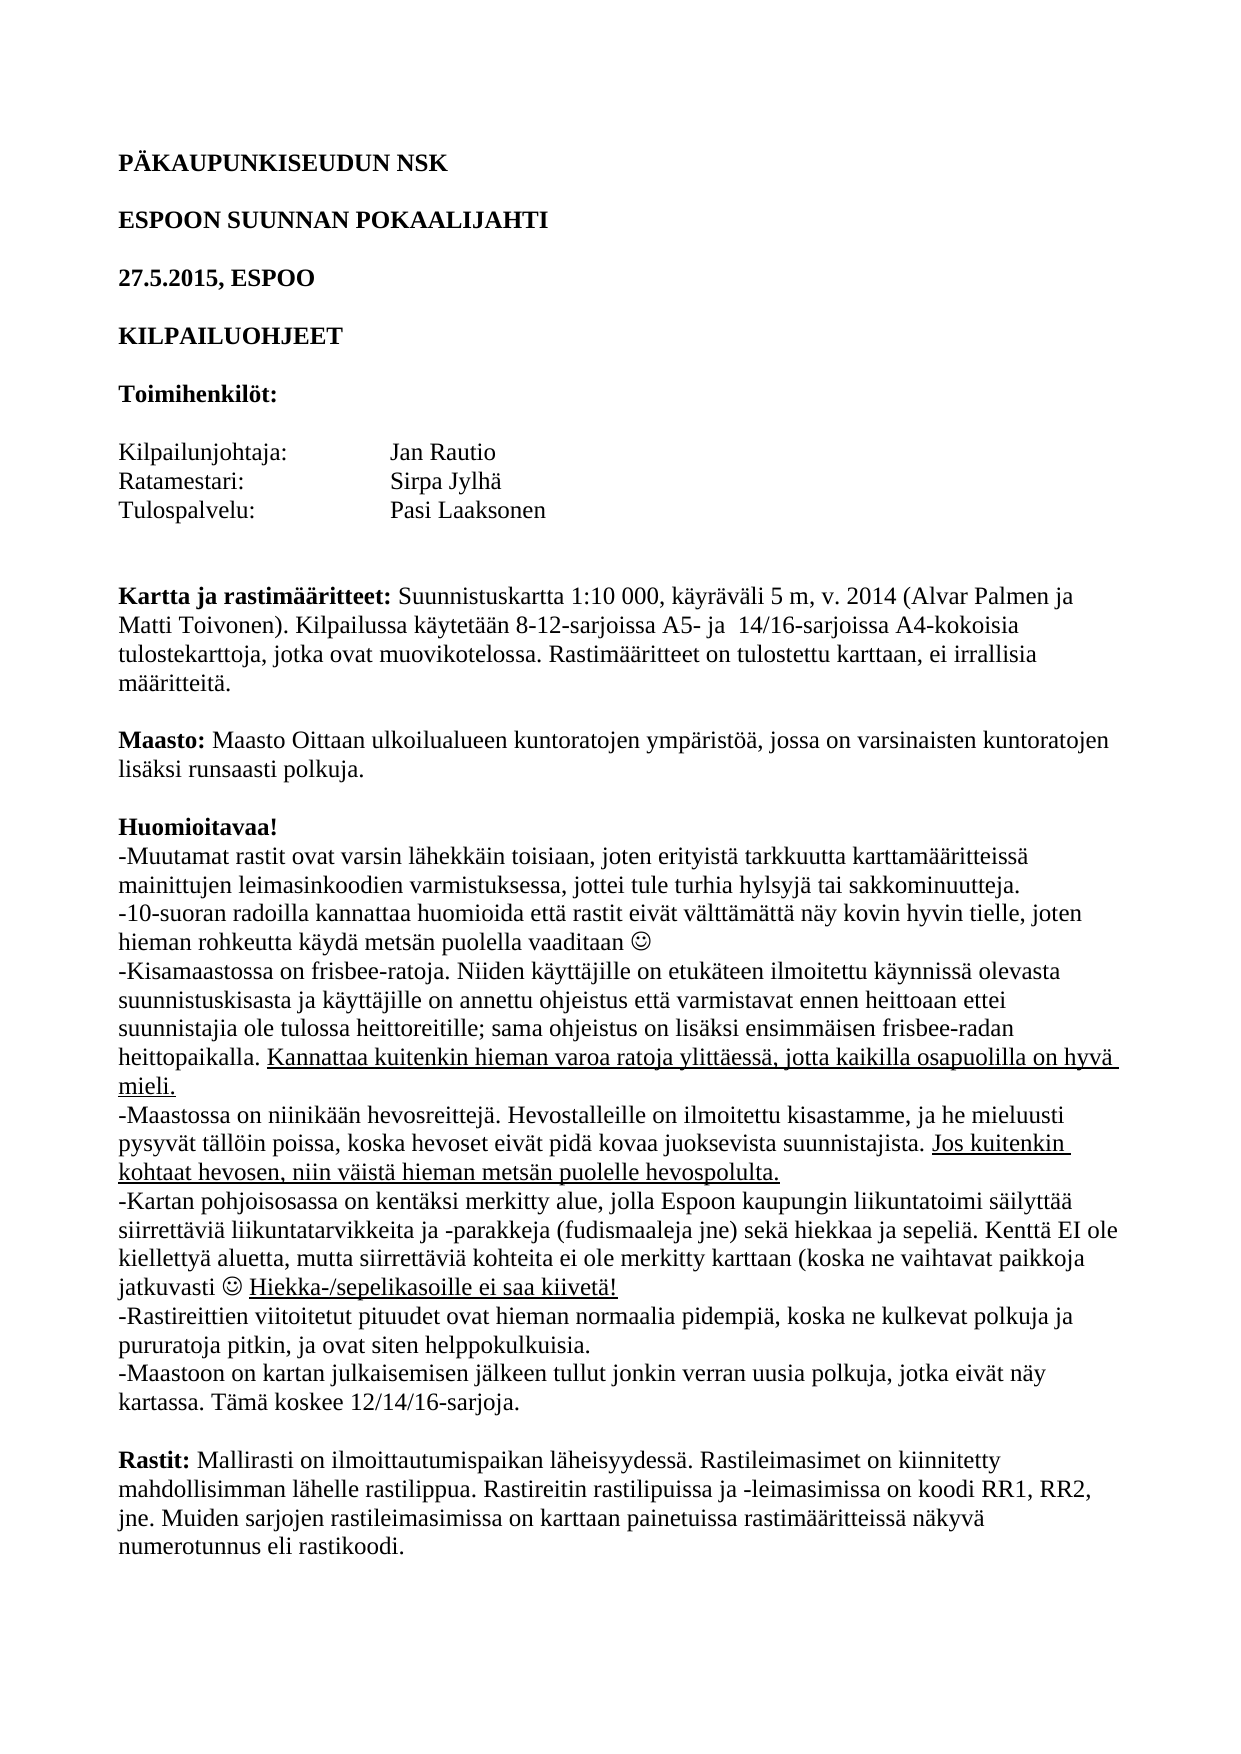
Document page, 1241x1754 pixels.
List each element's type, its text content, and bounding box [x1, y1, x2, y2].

text -Rastireittien viitoitetut pituudet ovat hieman normaalia pidempiä, koska ne kulkevat polkuja ja pururatoja pitkin, ja ovat siten helppokulkuisia. [118, 1301, 1122, 1358]
text -Maastoon on kartan julkaisemisen jälkeen tullut jonkin verran uusia polkuja, jotka eivät näy kartassa. Tämä koskee 12/14/16-sarjoja. [118, 1358, 1122, 1416]
text Maasto: Maasto Oittaan ulkoilualueen kuntoratojen ympäristöä, jossa on varsinaisten kuntoratojen lisäksi runsaasti polkuja. [118, 726, 1122, 783]
text -Muutamat rastit ovat varsin lähekkäin toisiaan, joten erityistä tarkkuutta karttamääritteissä mainittujen leimasinkoodien varmistuksessa, jottei tule turhia hylsyjä tai sakkominuutteja. [118, 841, 1122, 898]
text Kartta ja rastimääritteet: Suunnistuskartta 1:10 000, käyräväli 5 m, v. 2014 (Alvar Palmen ja Matti Toivonen). Kilpailussa käytetään 8-12-sarjoissa A5- ja 14/16-sarjoissa A4-kokoisia tulostekarttoja, jotka ovat muovikotelossa. Rastimääritteet on tulostettu karttaan, ei irrallisia määritteitä. [118, 581, 1122, 696]
text Toimihenkilöt: [118, 379, 1122, 408]
text Ratamestari: Sirpa Jylhä [118, 466, 1122, 495]
text -Kisamaastossa on frisbee-ratoja. Niiden käyttäjille on etukäteen ilmoitettu käynnissä olevasta suunnistuskisasta ja käyttäjille on annettu ohjeistus että varmistavat ennen heittoaan ettei suunnistajia ole tulossa heittoreitille; sama ohjeistus on lisäksi ensimmäisen frisbee-radan heittopaikalla. Kannattaa kuitenkin hieman varoa ratoja ylittäessä, jotta kaikilla osapuolilla on hyvä mieli. [118, 956, 1122, 1100]
text Kilpailunjohtaja: Jan Rautio [118, 437, 1122, 466]
text Huomioitavaa! [118, 812, 1122, 841]
text -Kartan pohjoisosassa on kentäksi merkitty alue, jolla Espoon kaupungin liikuntatoimi säilyttää siirrettäviä liikuntatarvikkeita ja -parakkeja (fudismaaleja jne) sekä hiekkaa ja sepeliä. Kenttä EI ole kiellettyä aluetta, mutta siirrettäviä kohteita ei ole merkitty karttaan (koska ne vaihtavat paikkoja jatkuvasti Hiekka-/sepelikasoille ei saa kiivetä! [118, 1186, 1122, 1301]
text -Maastossa on niinikään hevosreittejä. Hevostalleille on ilmoitettu kisastamme, ja he mieluusti pysyvät tällöin poissa, koska hevoset eivät pidä kovaa juoksevista suunnistajista. Jos kuitenkin kohtaat hevosen, niin väistä hieman metsän puolelle hevospolulta. [118, 1100, 1122, 1186]
text Rastit: Mallirasti on ilmoittautumispaikan läheisyydessä. Rastileimasimet on kiinnitetty mahdollisimman lähelle rastilippua. Rastireitin rastilipuissa ja -leimasimissa on koodi RR1, RR2, jne. Muiden sarjojen rastileimasimissa on karttaan painetuissa rastimääritteissä näkyvä numerotunnus eli rastikoodi. [118, 1445, 1122, 1560]
text PÄKAUPUNKISEUDUN NSK [118, 148, 1122, 176]
text ESPOON SUUNNAN POKAALIJAHTI [118, 206, 1122, 234]
text -10-suoran radoilla kannattaa huomioida että rastit eivät välttämättä näy kovin hyvin tielle, joten hieman rohkeutta käydä metsän puolella vaaditaan [118, 898, 1122, 956]
text KILPAILUOHJEET [118, 321, 1122, 350]
text 27.5.2015, ESPOO [118, 263, 1122, 292]
text Tulospalvelu: Pasi Laaksonen [118, 495, 1122, 523]
